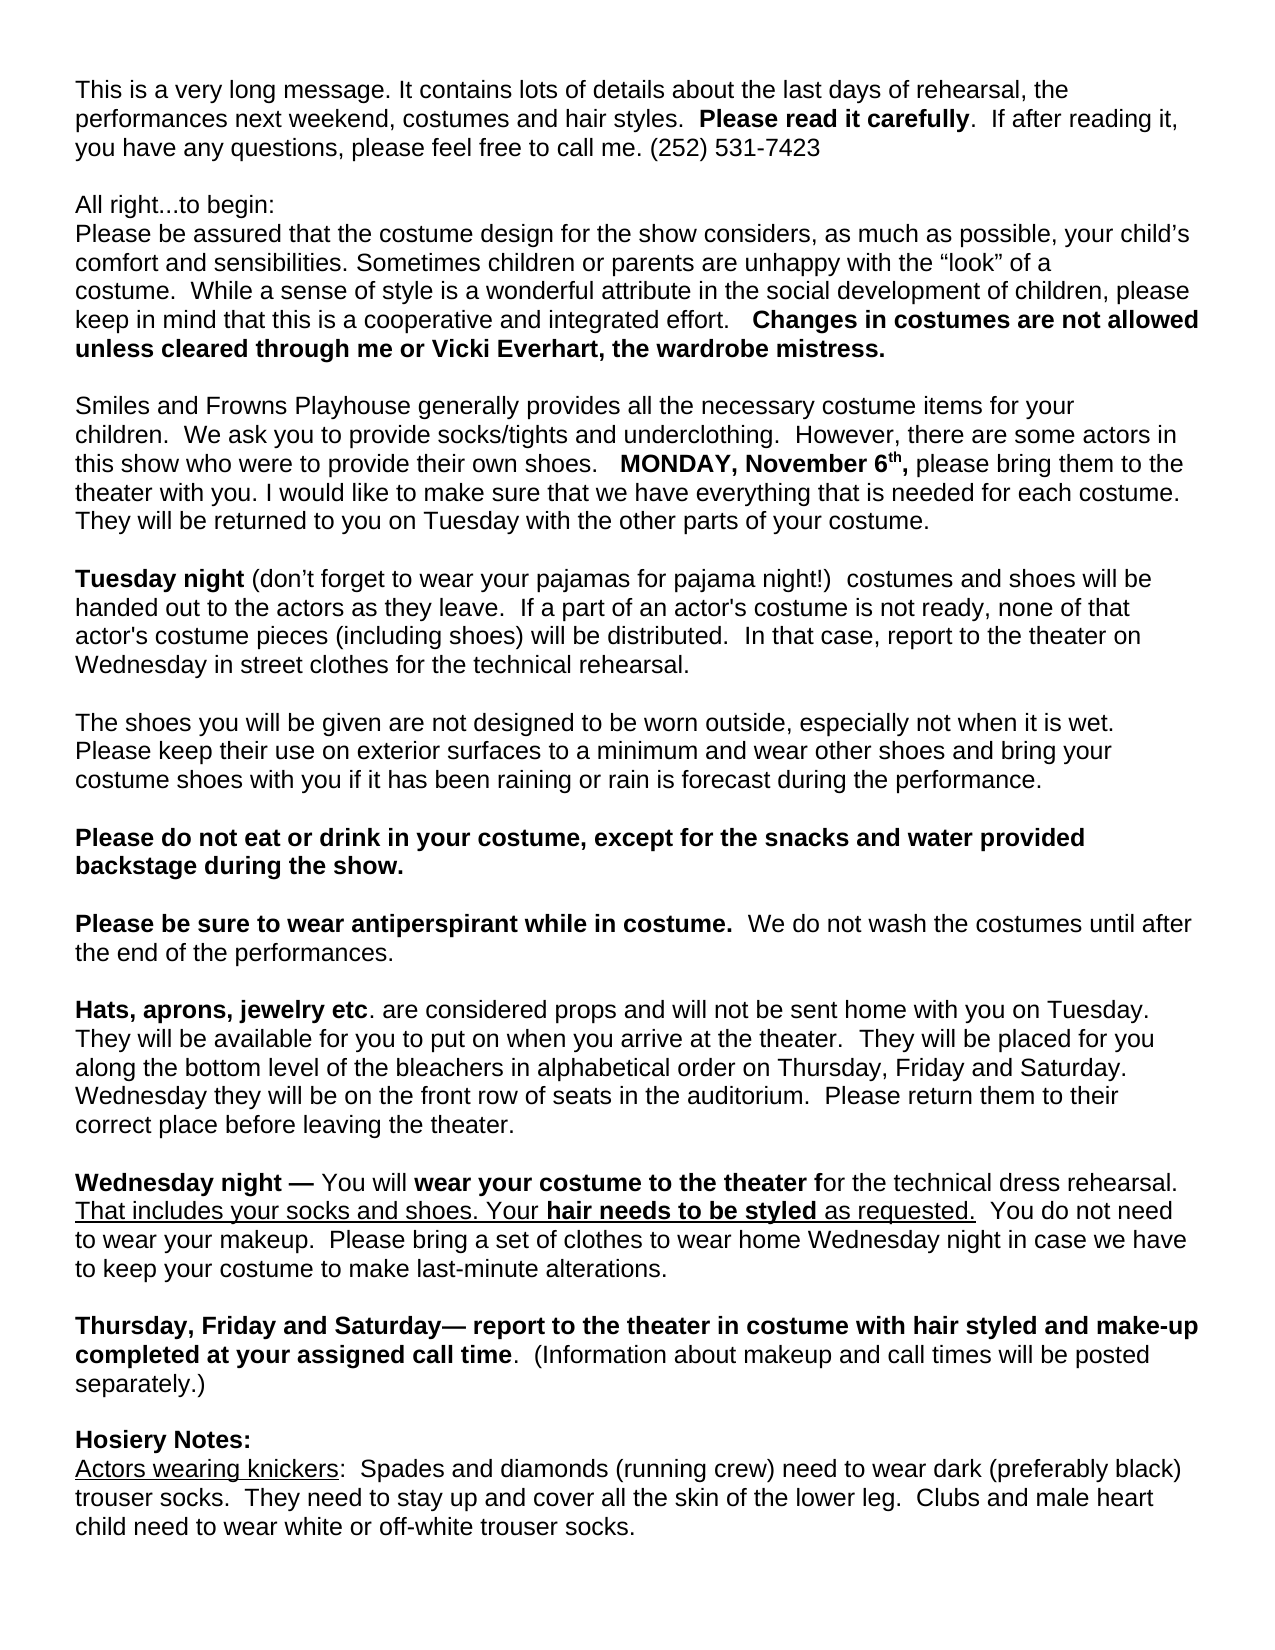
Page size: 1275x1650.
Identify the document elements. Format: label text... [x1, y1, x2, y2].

text Hosiery Notes: [75, 1426, 1200, 1454]
text Wednesday night — You will wear your costume to the theater for the technical dress rehearsal. That includes your socks and shoes. Your hair needs to be styled as requested. You do not need to wear your makeup. Please bring a set of clothes to wear home Wednesday night in case we have to keep your costume to make last-minute alterations. [75, 1167, 1200, 1282]
text Tuesday night (don’t forget to wear your pajamas for pajama night!) costumes and shoes will be handed out to the actors as they leave. If a part of an actor's costume is not ready, none of that actor's costume pieces (including shoes) will be distributed. In that case, report to the theater on Wednesday in street clothes for the technical rehearsal. The shoes you will be given are not designed to be worn outside, especially not when it is wet. Please keep their use on exterior surfaces to a minimum and wear other shoes and bring your costume shoes with you if it has been raining or rain is forecast during the performance. Please do not eat or drink in your costume, except for the snacks and water provided backstage during the show. Please be sure to wear antiperspirant while in costume. We do not wash the costumes until after the end of the performances. Hats, aprons, jewelry etc. are considered props and will not be sent home with you on Tuesday. They will be available for you to put on when you arrive at the theater. They will be placed for you along the bottom level of the bleachers in alphabetical order on Thursday, Friday and Saturday. Wednesday they will be on the front row of seats in the auditorium. Please return them to their correct place before leaving the theater. [75, 535, 1200, 1139]
text Smiles and Frowns Playhouse generally provides all the necessary costume items for your children. We ask you to provide socks/tights and underclothing. However, there are some actors in this show who were to provide their own shoes. MONDAY, November 6th, please bring them to the theater with you. I would like to make sure that we have everything that is needed for each costume. They will be returned to you on Tuesday with the other parts of your costume. [75, 391, 1200, 535]
text Thursday, Friday and Saturday— report to the theater in costume with hair styled and make-up completed at your assigned call time. (Information about makeup and call times will be posted separately.) [75, 1282, 1200, 1426]
text This is a very long message. It contains lots of details about the last days of rehearsal, the performances next weekend, costumes and hair styles. Please read it carefully. If after reading it, you have any questions, please feel free to call me. (252) 531-7423 [75, 75, 1200, 161]
text Please be assured that the costume design for the show considers, as much as possible, your child’s comfort and sensibilities. Sometimes children or parents are unhappy with the “look” of a costume. While a sense of style is a wonderful attribute in the social development of children, please keep in mind that this is a cooperative and integrated effort. Changes in costumes are not allowed unless cleared through me or Vicki Everhart, the wardrobe mistress. [75, 219, 1200, 362]
text All right...to begin: [75, 161, 1200, 219]
text Actors wearing knickers: Spades and diamonds (running crew) need to wear dark (preferably black) trouser socks. They need to stay up and cover all the skin of the lower leg. Clubs and male heart child need to wear white or off-white trouser socks. [75, 1454, 1200, 1541]
